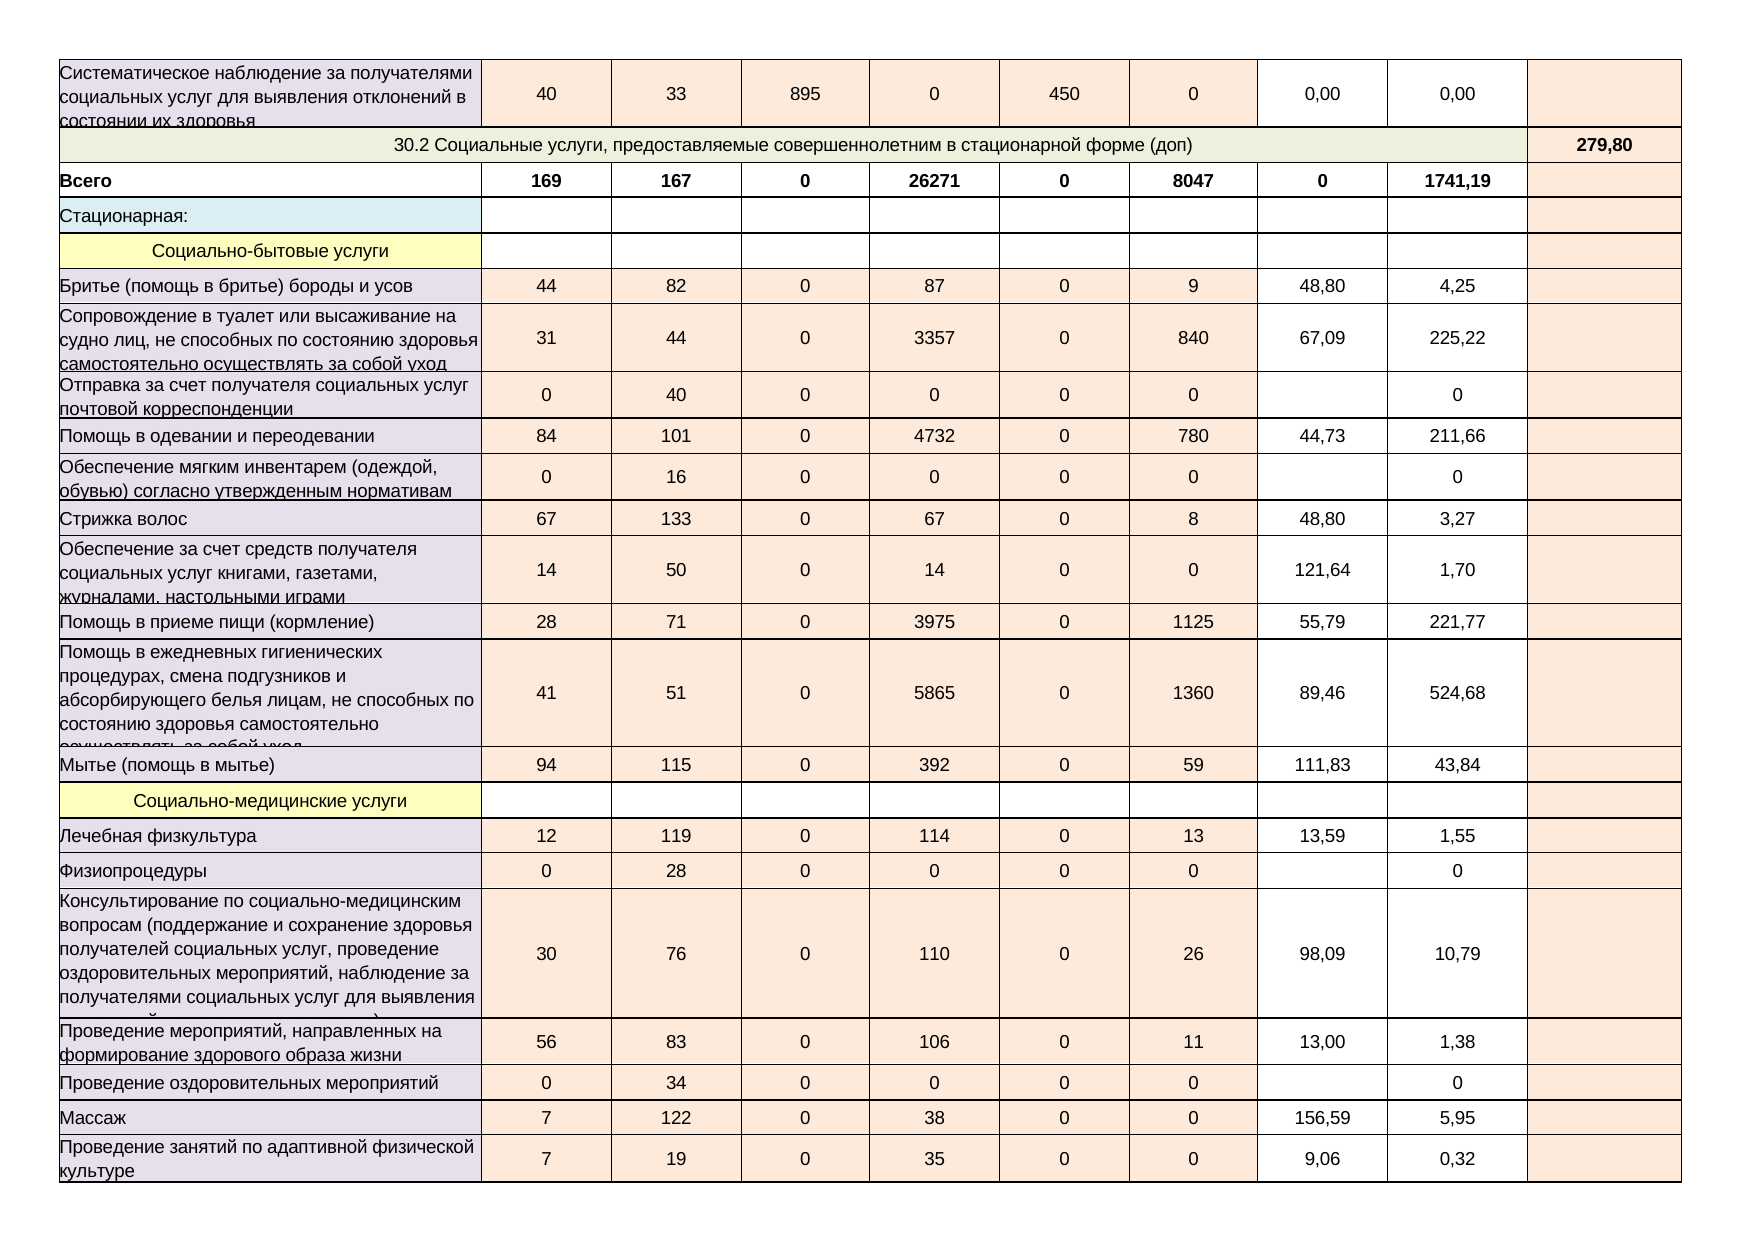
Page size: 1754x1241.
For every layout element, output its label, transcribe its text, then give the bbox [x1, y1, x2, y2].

table_cell 14 [482, 536, 611, 602]
table_cell 87 [870, 269, 999, 302]
table_cell 67 [482, 501, 611, 535]
table_cell 3975 [870, 604, 999, 638]
table_cell 122 [612, 1101, 741, 1134]
table_cell Сопровождение в туалет или высаживание на судно лиц, не способных по состоянию здоровья самостоятельно осуществлять за собой уход [60, 304, 481, 371]
table_cell 0 [1000, 536, 1129, 602]
table_cell [1258, 853, 1387, 887]
table_cell [1682, 499, 1687, 535]
table_cell Помощь в одевании и переодевании [60, 419, 481, 453]
table_cell 0 [1130, 454, 1257, 499]
table_cell 44 [482, 269, 611, 302]
table_cell [482, 198, 611, 232]
table_cell Социально-медицинские услуги [60, 783, 481, 817]
table_cell 0 [1130, 853, 1257, 887]
table_cell 0 [1388, 454, 1527, 499]
table_cell [1682, 1017, 1687, 1063]
table_cell [1682, 303, 1687, 371]
table_cell 4732 [870, 419, 999, 453]
table_cell 0 [1000, 853, 1129, 887]
table_cell 19 [612, 1135, 741, 1181]
table_cell [1682, 1099, 1687, 1134]
table_cell [1528, 198, 1681, 232]
table_cell Обеспечение мягким инвентарем (одеждой, обувью) согласно утвержденным нормативам [60, 454, 481, 499]
table_cell [1388, 198, 1527, 232]
table_cell [1682, 268, 1687, 302]
table_cell 121,64 [1258, 536, 1387, 602]
table_cell 450 [1000, 60, 1129, 126]
table_cell [1528, 1019, 1681, 1063]
table_cell [1682, 1134, 1687, 1181]
table_cell Лечебная физкультура [60, 819, 481, 852]
table_cell 1741,19 [1388, 163, 1527, 196]
table_cell 0 [742, 1101, 869, 1134]
table_cell 9 [1130, 269, 1257, 302]
table_cell 0 [1000, 304, 1129, 371]
table_cell 48,80 [1258, 501, 1387, 535]
table_cell [482, 783, 611, 817]
table_cell 119 [612, 819, 741, 852]
table_cell 0 [742, 501, 869, 535]
table_cell [742, 783, 869, 817]
table_cell 40 [612, 372, 741, 417]
table_cell 0 [1258, 163, 1387, 196]
table_cell 0 [742, 454, 869, 499]
table_cell 43,84 [1388, 747, 1527, 781]
table_cell [1528, 163, 1681, 196]
table_cell 10,79 [1388, 889, 1527, 1017]
table_cell Массаж [60, 1101, 481, 1134]
table_cell [1528, 536, 1681, 602]
table_cell [1682, 781, 1687, 817]
table_cell 55,79 [1258, 604, 1387, 638]
table_cell [1528, 454, 1681, 499]
table_cell 89,46 [1258, 640, 1387, 746]
table_cell [1258, 1065, 1387, 1099]
table_cell Консультирование по социально-медицинским вопросам (поддержание и сохранение здоровья получателей социальных услуг, проведение оздоровительных мероприятий, наблюдение за получателями социальных услуг для выявления отклонений в состоянии их здоровья) [60, 889, 481, 1017]
table_cell 13 [1130, 819, 1257, 852]
table_cell 0 [742, 1135, 869, 1181]
table_cell 0 [1130, 1065, 1257, 1099]
table_cell 8047 [1130, 163, 1257, 196]
table_cell [870, 783, 999, 817]
table_cell [1682, 453, 1687, 499]
table_cell 44 [612, 304, 741, 371]
table_cell 1,38 [1388, 1019, 1527, 1063]
table_cell 4,25 [1388, 269, 1527, 302]
table_cell 48,80 [1258, 269, 1387, 302]
table_cell [1528, 1065, 1681, 1099]
table_cell Систематическое наблюдение за получателями социальных услуг для выявления отклонений в состоянии их здоровья [60, 60, 481, 126]
table_cell 13,59 [1258, 819, 1387, 852]
table_cell 0,00 [1258, 60, 1387, 126]
table_cell Мытье (помощь в мытье) [60, 747, 481, 781]
table_cell 0 [1388, 853, 1527, 887]
table_cell [1682, 1064, 1687, 1099]
table_cell 9,06 [1258, 1135, 1387, 1181]
table_cell [1258, 198, 1387, 232]
table_cell 3357 [870, 304, 999, 371]
table_cell [1258, 454, 1387, 499]
table_cell 0 [1000, 269, 1129, 302]
table_cell 114 [870, 819, 999, 852]
table_cell 0 [1130, 1101, 1257, 1134]
table_cell [1528, 269, 1681, 302]
table_cell Помощь в ежедневных гигиенических процедурах, смена подгузников и абсорбирующего белья лицам, не способных по состоянию здоровья самостоятельно осуществлять за собой уход [60, 640, 481, 746]
table_cell Стрижка волос [60, 501, 481, 535]
table_cell [1682, 59, 1687, 126]
table_cell 0 [1130, 60, 1257, 126]
table_cell 26 [1130, 889, 1257, 1017]
table_cell 0 [1388, 1065, 1527, 1099]
table_cell 524,68 [1388, 640, 1527, 746]
table_cell [1528, 372, 1681, 417]
table_cell 0 [742, 747, 869, 781]
table_cell 0 [1000, 1065, 1129, 1099]
table_cell Социально-бытовые услуги [60, 234, 481, 268]
table_cell [1528, 819, 1681, 852]
table_cell 0 [1000, 604, 1129, 638]
table_cell [1388, 234, 1527, 268]
table_cell [1000, 234, 1129, 268]
table_cell 0 [742, 889, 869, 1017]
table_cell 133 [612, 501, 741, 535]
table_cell 5,95 [1388, 1101, 1527, 1134]
table_cell [1258, 372, 1387, 417]
table_cell [1528, 889, 1681, 1017]
table_cell 221,77 [1388, 604, 1527, 638]
table_cell [1130, 783, 1257, 817]
table_cell 0 [1388, 372, 1527, 417]
table_cell [1528, 501, 1681, 535]
table_cell [1528, 604, 1681, 638]
table_cell 0 [742, 372, 869, 417]
table_cell [870, 198, 999, 232]
table_cell 30 [482, 889, 611, 1017]
table_cell 0 [1130, 372, 1257, 417]
table_cell 28 [482, 604, 611, 638]
table_cell 110 [870, 889, 999, 1017]
table_cell 0 [742, 1065, 869, 1099]
table_cell 0 [742, 1019, 869, 1063]
table_cell Обеспечение за счет средств получателя социальных услуг книгами, газетами, журналами, настольными играми [60, 536, 481, 602]
table_cell Бритье (помощь в бритье) бороды и усов [60, 269, 481, 302]
table_cell 83 [612, 1019, 741, 1063]
table_cell 67 [870, 501, 999, 535]
table_cell [1130, 234, 1257, 268]
table_cell 0 [1000, 163, 1129, 196]
table_cell 94 [482, 747, 611, 781]
table_cell [1682, 371, 1687, 417]
table_cell 0 [870, 853, 999, 887]
table_cell [1682, 888, 1687, 1017]
table_cell Проведение занятий по адаптивной физической культуре [60, 1135, 481, 1181]
table_cell 0 [742, 604, 869, 638]
table_cell 0 [870, 372, 999, 417]
table_cell 7 [482, 1101, 611, 1134]
table_cell 7 [482, 1135, 611, 1181]
table_cell [1682, 746, 1687, 781]
table_cell 30.2 Социальные услуги, предоставляемые совершеннолетним в стационарной форме (доп) [60, 128, 1527, 162]
table_cell 0 [1000, 501, 1129, 535]
table_cell 11 [1130, 1019, 1257, 1063]
table_cell 0 [742, 536, 869, 602]
table_cell 1,70 [1388, 536, 1527, 602]
table_cell [1528, 783, 1681, 817]
table_cell 84 [482, 419, 611, 453]
table_cell 0 [1000, 819, 1129, 852]
table_cell 13,00 [1258, 1019, 1387, 1063]
table_cell 8 [1130, 501, 1257, 535]
table_cell 71 [612, 604, 741, 638]
table_cell [1000, 783, 1129, 817]
table_cell 12 [482, 819, 611, 852]
table_cell [1528, 1135, 1681, 1181]
table_cell 67,09 [1258, 304, 1387, 371]
table_cell 33 [612, 60, 741, 126]
table_cell 0 [870, 454, 999, 499]
table_cell [1528, 304, 1681, 371]
table_cell 14 [870, 536, 999, 602]
table_cell 51 [612, 640, 741, 746]
table_cell [1000, 198, 1129, 232]
table_cell Стационарная: [60, 198, 481, 232]
table_cell 167 [612, 163, 741, 196]
table_cell [870, 234, 999, 268]
table_cell [742, 234, 869, 268]
table_cell [1682, 852, 1687, 887]
table_cell [1528, 419, 1681, 453]
table_cell [1528, 853, 1681, 887]
table_cell [1528, 747, 1681, 781]
table_cell 225,22 [1388, 304, 1527, 371]
table_cell [612, 783, 741, 817]
table_cell 26271 [870, 163, 999, 196]
table_cell 0 [742, 640, 869, 746]
table_cell 101 [612, 419, 741, 453]
table_cell 0,32 [1388, 1135, 1527, 1181]
table_cell 50 [612, 536, 741, 602]
table_cell 0 [482, 853, 611, 887]
table_cell 35 [870, 1135, 999, 1181]
table_cell 76 [612, 889, 741, 1017]
table_cell 0 [1130, 536, 1257, 602]
table_cell 16 [612, 454, 741, 499]
table_cell Всего [60, 163, 481, 196]
table_cell [1682, 126, 1687, 162]
table_cell 31 [482, 304, 611, 371]
table_cell 82 [612, 269, 741, 302]
table_cell 156,59 [1258, 1101, 1387, 1134]
table_cell 28 [612, 853, 741, 887]
table_cell 0 [742, 304, 869, 371]
table_cell [1682, 603, 1687, 638]
table_cell 5865 [870, 640, 999, 746]
table_cell 111,83 [1258, 747, 1387, 781]
table_cell [1528, 234, 1681, 268]
table_cell 34 [612, 1065, 741, 1099]
table_cell 41 [482, 640, 611, 746]
table_cell Помощь в приеме пищи (кормление) [60, 604, 481, 638]
table_cell [612, 234, 741, 268]
table_cell Физиопроцедуры [60, 853, 481, 887]
table_cell 0 [742, 853, 869, 887]
table_cell 392 [870, 747, 999, 781]
table_cell 0 [1000, 1135, 1129, 1181]
table_cell [1682, 535, 1687, 602]
table_cell [1388, 783, 1527, 817]
table_cell 3,27 [1388, 501, 1527, 535]
table_cell [1528, 640, 1681, 746]
table_cell 0 [1000, 640, 1129, 746]
table_cell 1,55 [1388, 819, 1527, 852]
table_cell [1682, 232, 1687, 268]
table_cell 840 [1130, 304, 1257, 371]
table_cell 0 [742, 269, 869, 302]
table_cell 0 [482, 454, 611, 499]
table_cell 40 [482, 60, 611, 126]
table_cell 780 [1130, 419, 1257, 453]
table_cell 0 [1000, 1019, 1129, 1063]
table_cell 0 [482, 372, 611, 417]
table_cell [1682, 817, 1687, 852]
table_cell 279,80 [1528, 128, 1681, 162]
table_cell [1258, 783, 1387, 817]
table_cell 0 [742, 419, 869, 453]
table_cell Проведение мероприятий, направленных на формирование здорового образа жизни [60, 1019, 481, 1063]
table_cell 0 [1000, 1101, 1129, 1134]
table_cell 0 [870, 60, 999, 126]
table_cell [742, 198, 869, 232]
table_cell [1682, 638, 1687, 746]
table_cell 895 [742, 60, 869, 126]
table_cell [1528, 60, 1681, 126]
table_cell [482, 234, 611, 268]
table_cell 106 [870, 1019, 999, 1063]
table_cell 0 [482, 1065, 611, 1099]
table_cell 0,00 [1388, 60, 1527, 126]
table_cell 0 [870, 1065, 999, 1099]
table_cell 169 [482, 163, 611, 196]
table_cell 0 [1000, 372, 1129, 417]
table_cell 44,73 [1258, 419, 1387, 453]
table_cell 38 [870, 1101, 999, 1134]
table_cell 98,09 [1258, 889, 1387, 1017]
table_cell 0 [742, 163, 869, 196]
table_cell 0 [742, 819, 869, 852]
table_cell [1682, 196, 1687, 232]
table_cell 115 [612, 747, 741, 781]
table_cell 211,66 [1388, 419, 1527, 453]
table_cell 0 [1000, 454, 1129, 499]
table_cell 59 [1130, 747, 1257, 781]
table_cell [1528, 1101, 1681, 1134]
table_cell 56 [482, 1019, 611, 1063]
table_cell [1682, 162, 1687, 196]
table_cell [612, 198, 741, 232]
table_cell Проведение оздоровительных мероприятий [60, 1065, 481, 1099]
table_cell [1258, 234, 1387, 268]
table_cell 0 [1000, 747, 1129, 781]
table_cell [1682, 417, 1687, 453]
table_cell 1360 [1130, 640, 1257, 746]
table_cell 0 [1000, 419, 1129, 453]
table_cell 0 [1130, 1135, 1257, 1181]
table_cell 0 [1000, 889, 1129, 1017]
table_cell [1130, 198, 1257, 232]
table_cell Отправка за счет получателя социальных услуг почтовой корреспонденции [60, 372, 481, 417]
table_cell 1125 [1130, 604, 1257, 638]
